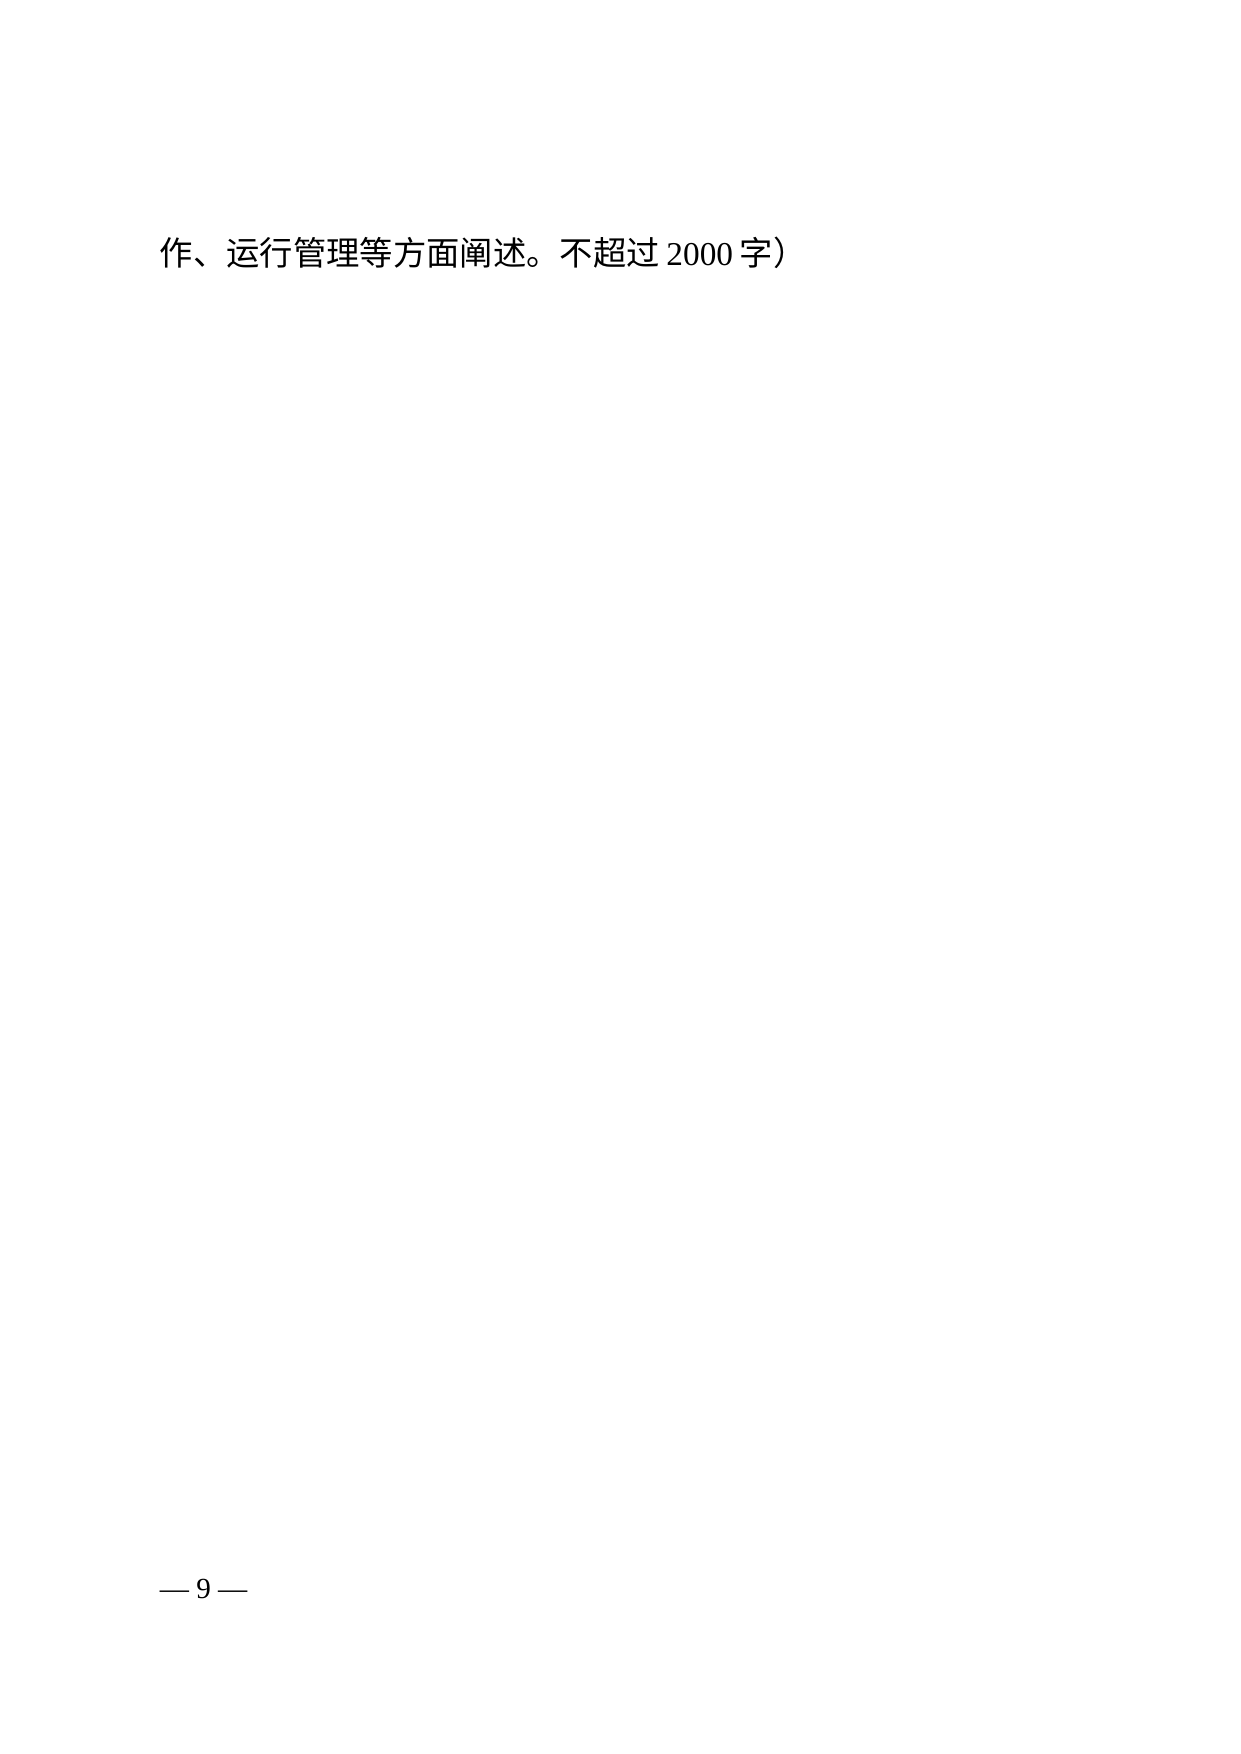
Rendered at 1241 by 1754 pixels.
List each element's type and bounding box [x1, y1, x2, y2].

text [159, 218, 1081, 277]
